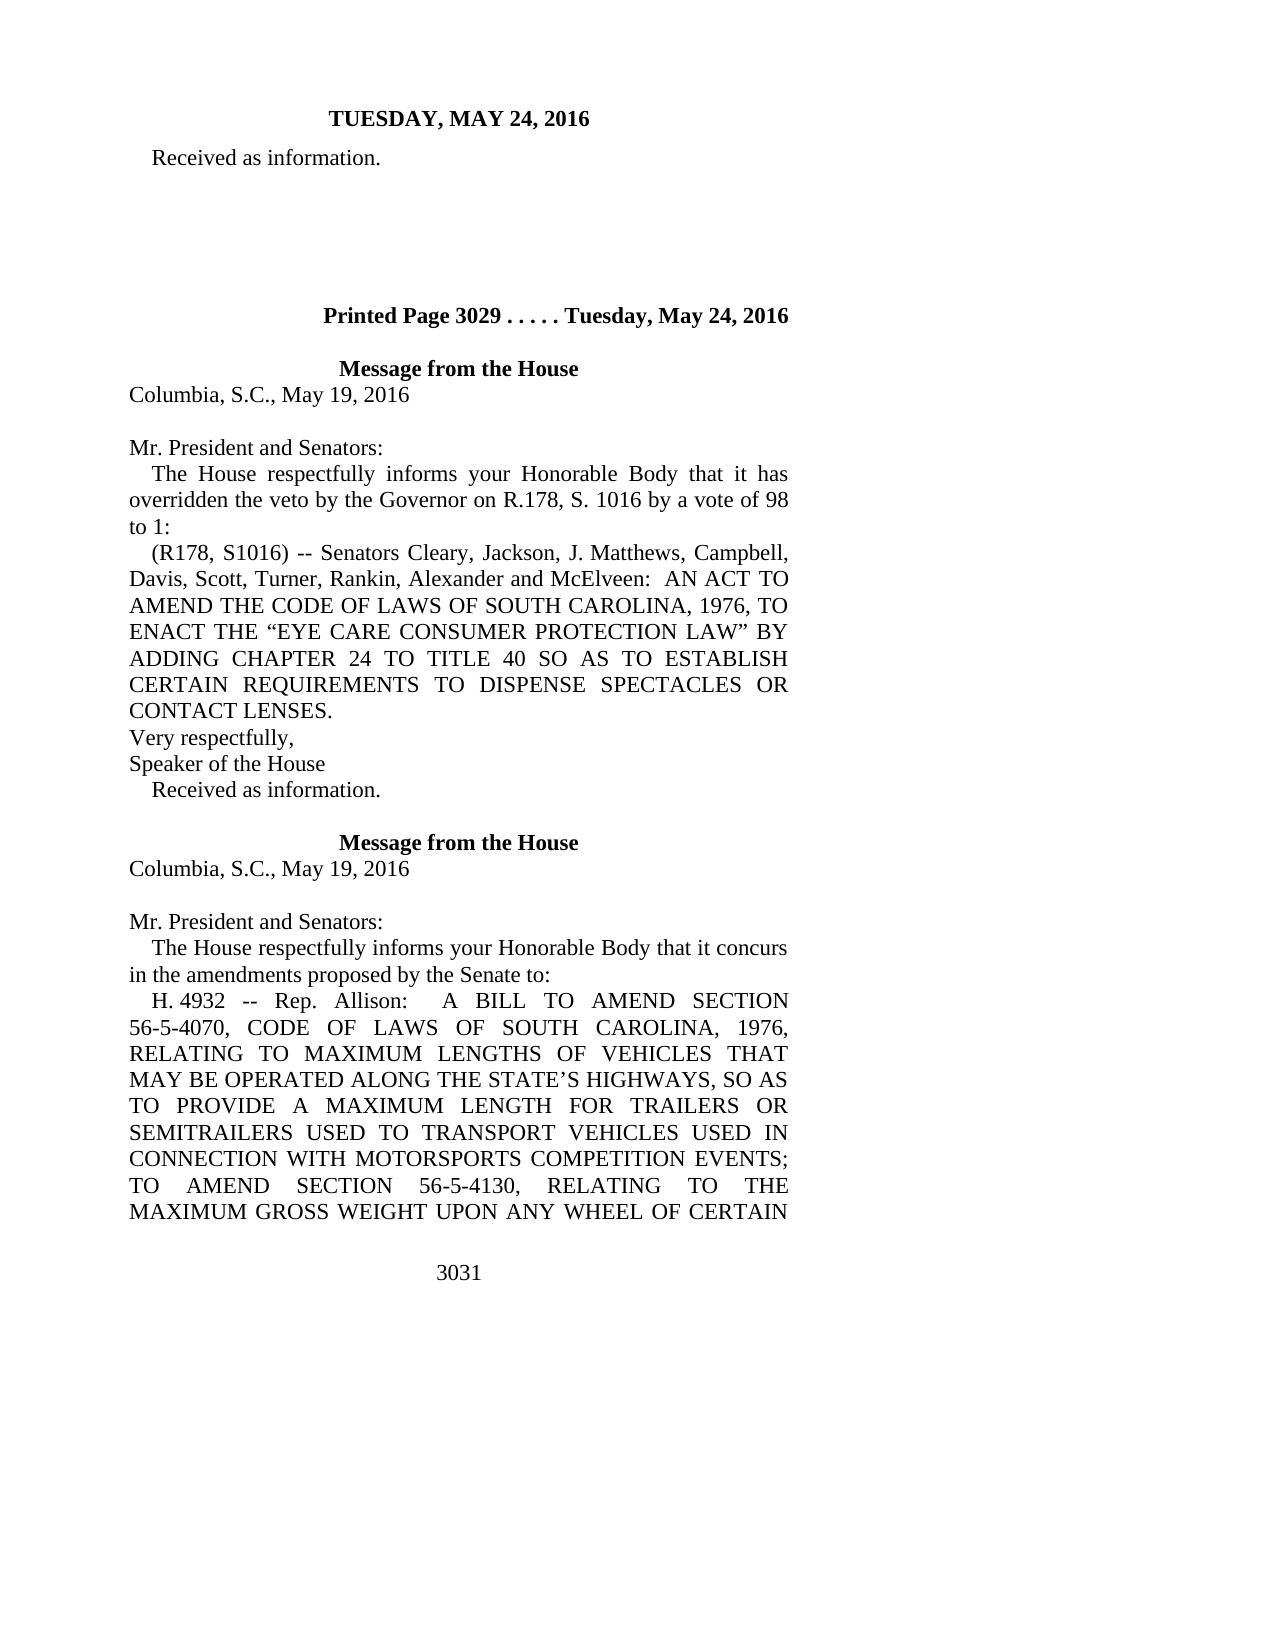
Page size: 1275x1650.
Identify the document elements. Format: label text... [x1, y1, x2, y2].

text Message from the House [129, 829, 789, 855]
text Columbia, S.C., May 19, 2016 [129, 381, 789, 407]
text Mr. President and Senators: [129, 434, 789, 460]
text The House respectfully informs your Honorable Body that it concurs in the amendments proposed by the Senate to: [129, 934, 789, 987]
text Speaker of the House [129, 750, 789, 776]
text Columbia, S.C., May 19, 2016 [129, 855, 789, 882]
text Very respectfully, [129, 724, 789, 750]
text The House respectfully informs your Honorable Body that it has overridden the veto by the Governor on R.178, S. 1016 by a vote of 98 to 1: [129, 460, 789, 539]
text Received as information. [129, 144, 789, 170]
text Mr. President and Senators: [129, 908, 789, 934]
text Message from the House [129, 355, 789, 381]
text Received as information. [129, 776, 789, 803]
text Printed Page 3029 . . . . . Tuesday, May 24, 2016 [129, 302, 789, 328]
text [129, 987, 789, 1224]
text (R178, S1016) -- Senators Cleary, Jackson, J. Matthews, Campbell, Davis, Scott, Turner, Rankin, Alexander and McElveen: AN ACT TO AMEND THE CODE OF LAWS OF SOUTH CAROLINA, 1976, TO ENACT THE “EYE CARE CONSUMER PROTECTION LAW” BY ADDING CHAPTER 24 TO TITLE 40 SO AS TO ESTABLISH CERTAIN REQUIREMENTS TO DISPENSE SPECTACLES OR CONTACT LENSES. [129, 539, 789, 724]
